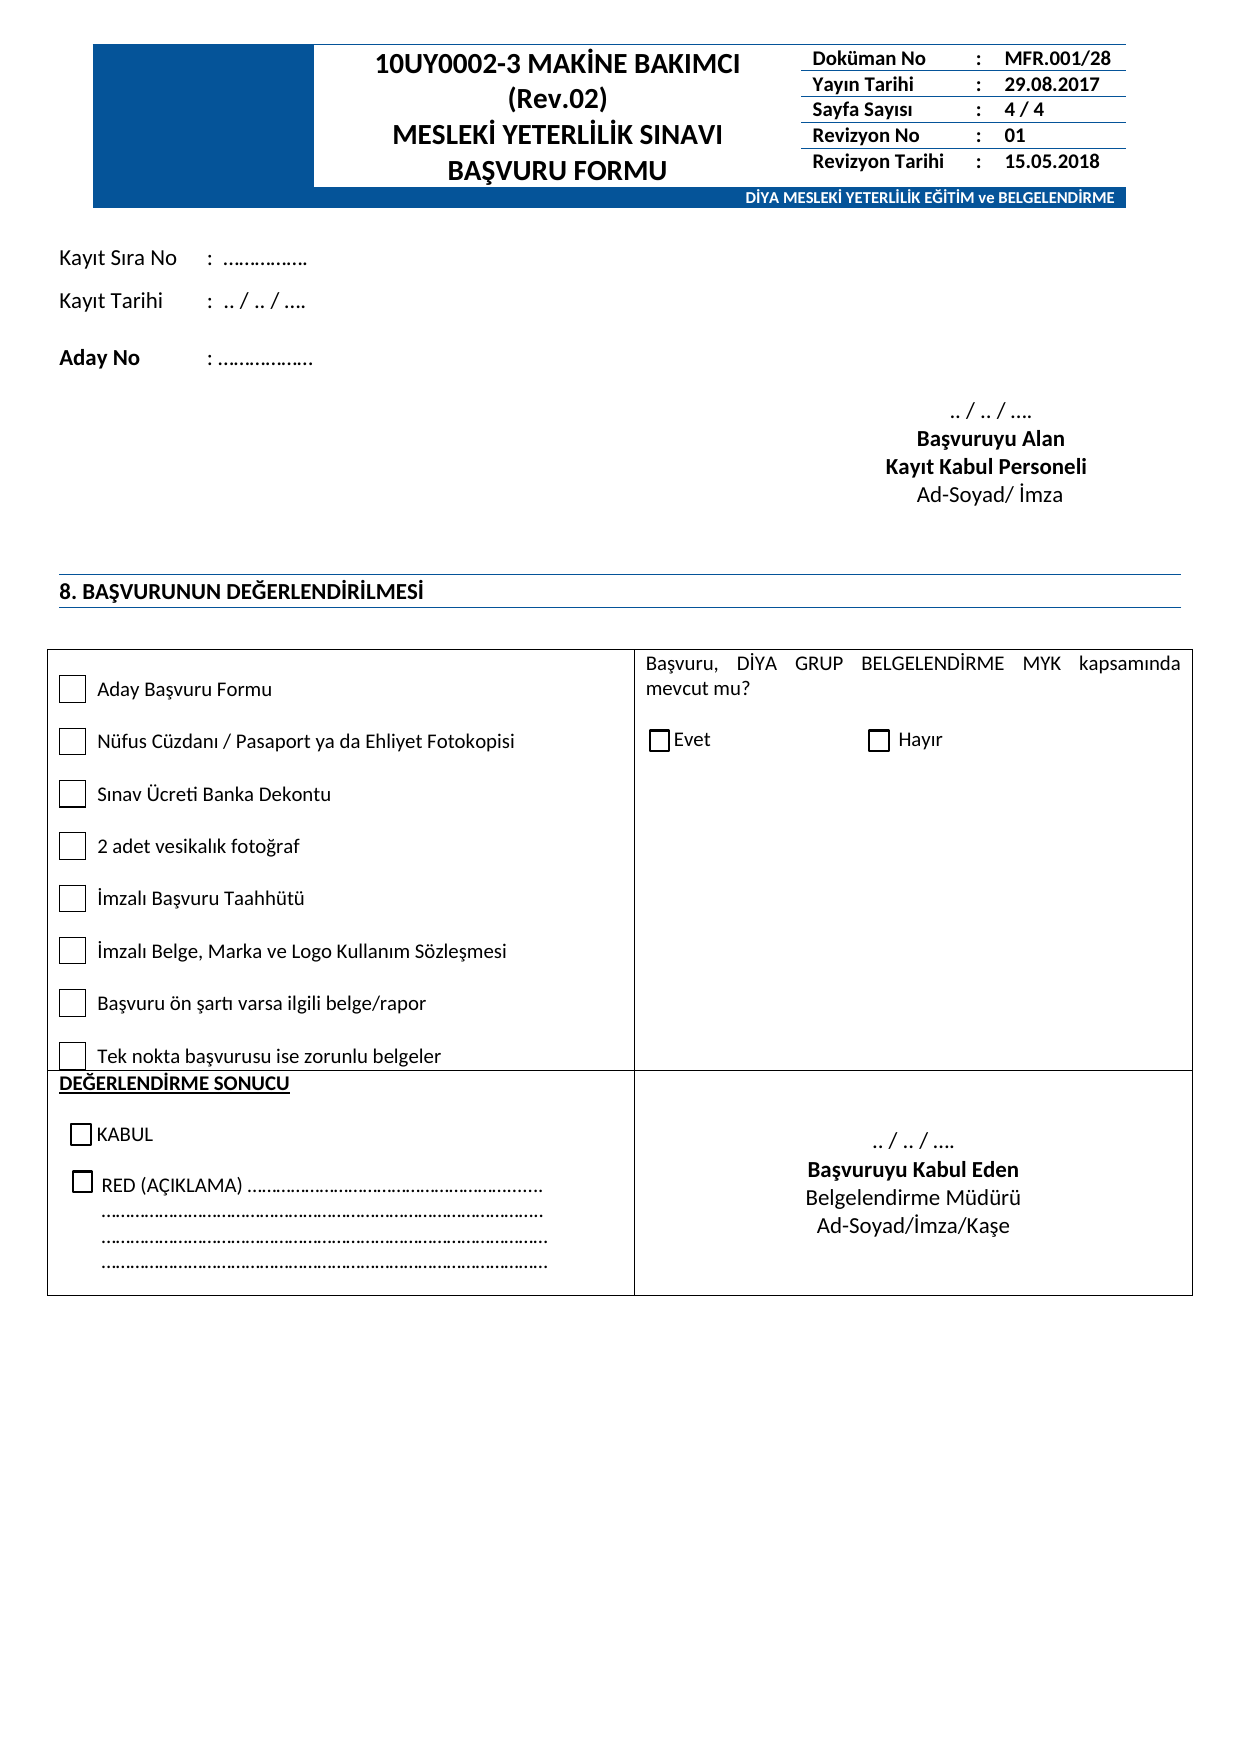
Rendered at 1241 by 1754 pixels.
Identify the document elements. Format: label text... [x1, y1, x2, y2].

text Kayıt Kabul Personeli [59, 452, 1181, 480]
text .. / .. / …. [59, 396, 1181, 424]
text Kayıt Tarihi : .. / .. / …. [59, 287, 1181, 314]
text Başvuruyu Alan [59, 424, 1181, 452]
table_header Başvuru, DİYA GRUP BELGELENDİRME MYK kapsamında mevcut mu? Evet Hayır [635, 650, 1192, 1069]
text Kayıt Sıra No : ……………. [59, 243, 1181, 271]
table_cell DEĞERLENDİRME SONUCU KABUL RED (AÇIKLAMA) ………………………………………………....... ……………………………………………………………………………….. ………………………………………………………………………………… ………………………………………………………………………………… [48, 1071, 634, 1295]
text Ad-Soyad/ İmza [59, 480, 1181, 508]
table_header [48, 650, 634, 1069]
text Aday No : ……………… [59, 343, 1181, 371]
subtitle BAŞVURUNUN DEĞERLENDİRİLMESİ [59, 575, 1181, 607]
table_cell .. / .. / …. Başvuruyu Kabul Eden Belgelendirme Müdürü Ad-Soyad/İmza/Kaşe [635, 1071, 1192, 1295]
